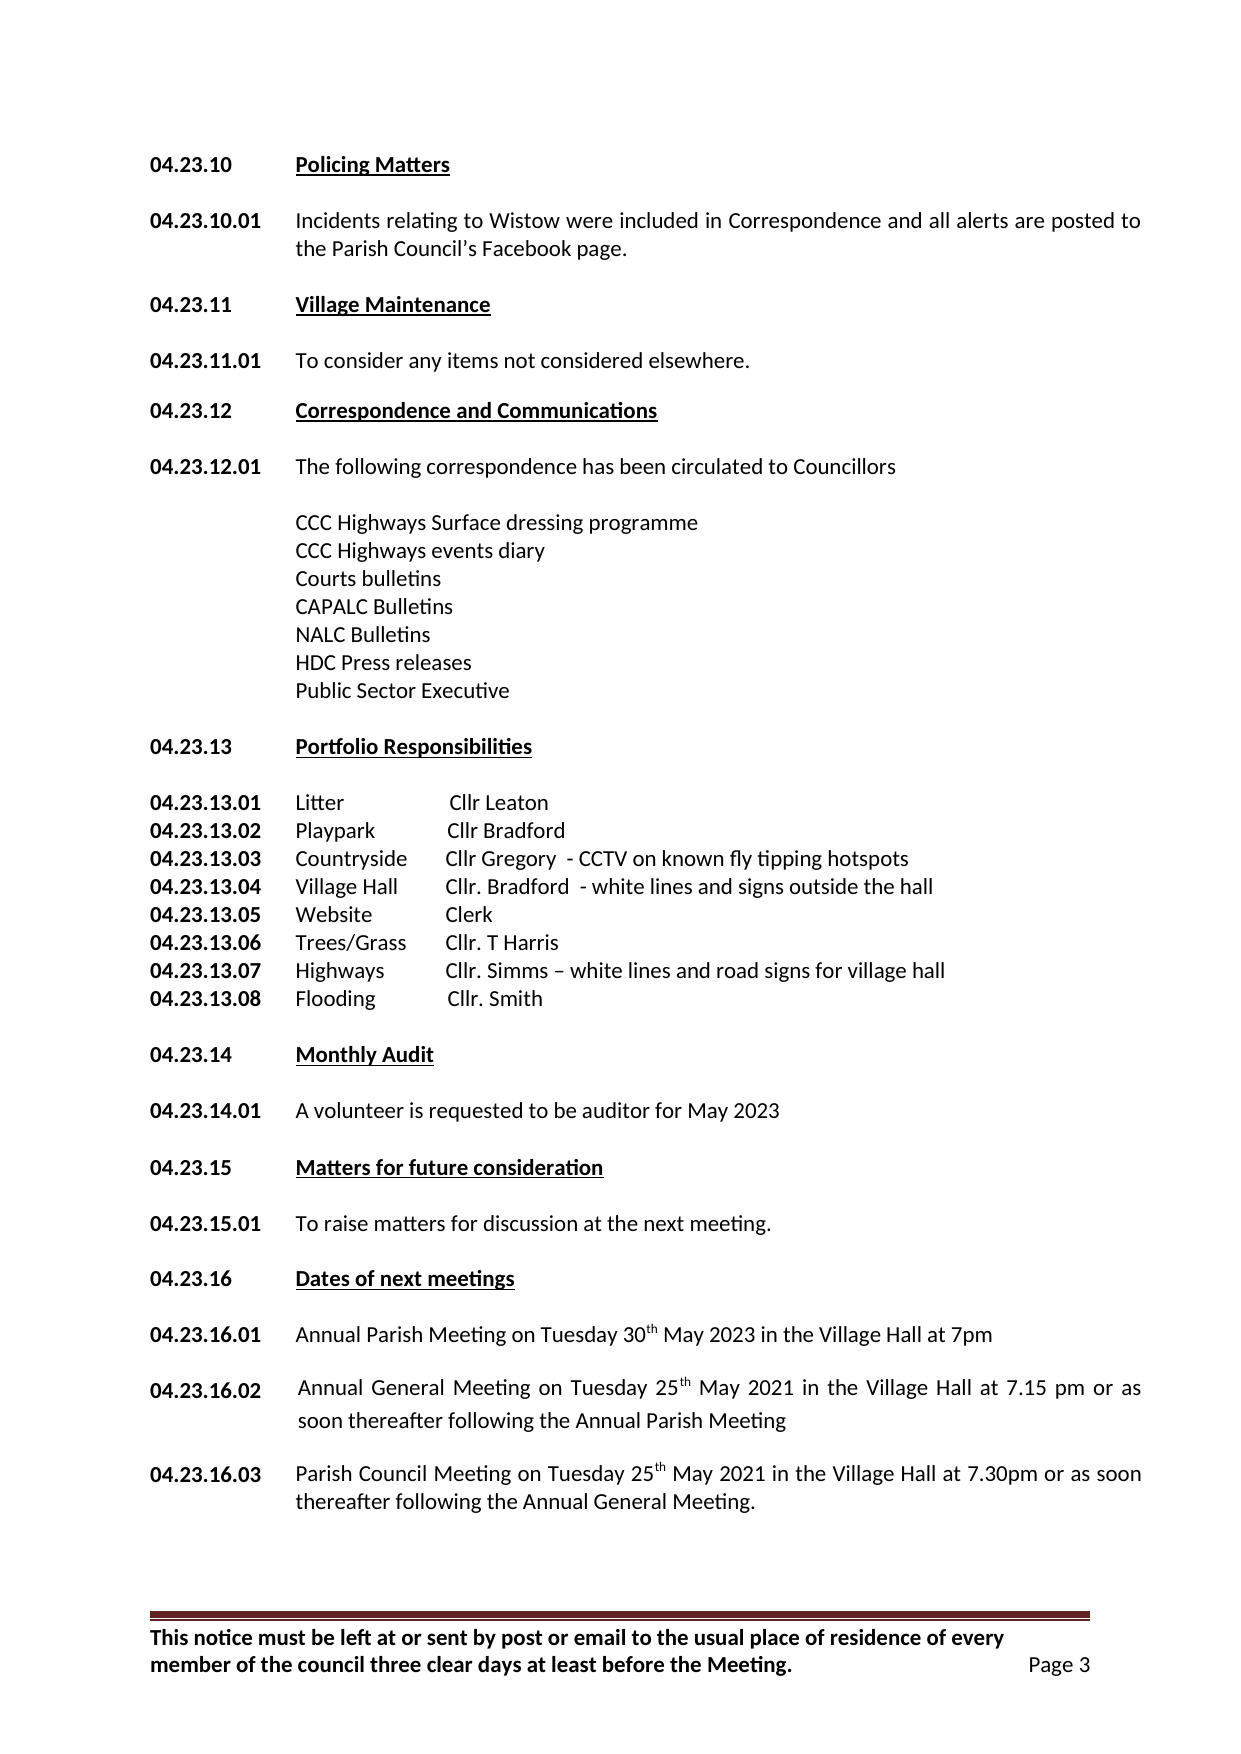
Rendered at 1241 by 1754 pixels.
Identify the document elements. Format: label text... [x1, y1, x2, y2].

table_cell 04.23.11 04.23.11.01 [139, 290, 284, 396]
table_cell 04.23.15 04.23.15.01 [139, 1153, 284, 1264]
table_cell Village Maintenance To consider any items not considered elsewhere. [284, 290, 1154, 396]
table_cell Monthly Audit A volunteer is requested to be auditor for May 2023 [284, 1041, 1154, 1153]
table_cell 04.23.16 04.23.16.01 04.23.16.02 04.23.16.03 [139, 1265, 284, 1571]
table_cell 04.23.14 04.23.14.01 [139, 1041, 284, 1153]
table_cell 04.23.12 04.23.12.01 [139, 396, 284, 732]
table_cell Correspondence and Communications The following correspondence has been circulated to Councillors CCC Highways Surface dressing programme CCC Highways events diary Courts bulletins CAPALC Bulletins NALC Bulletins HDC Press releases Public Sector Executive [284, 396, 1154, 732]
table_cell Dates of next meetings Annual Parish Meeting on Tuesday 30th May 2023 in the Village Hall at 7pm Annual General Meeting on Tuesday 25th May 2021 in the Village Hall at 7.15 pm or as soon thereafter following the Annual Parish Meeting Parish Council Meeting on Tuesday 25th May 2021 in the Village Hall at 7.30pm or as soon thereafter following the Annual General Meeting. [284, 1265, 1154, 1571]
table_cell 04.23.13 04.23.13.01 04.23.13.02 04.23.13.03 04.23.13.04 04.23.13.05 04.23.13.06 04.23.13.07 04.23.13.08 [139, 733, 284, 1041]
table_cell Policing Matters Incidents relating to Wistow were included in Correspondence and all alerts are posted to the Parish Council’s Facebook page. [284, 150, 1154, 290]
table_cell 04.23.10 04.23.10.01 [139, 150, 284, 290]
table_cell Matters for future consideration To raise matters for discussion at the next meeting. [284, 1153, 1154, 1264]
table_cell Portfolio Responsibilities Litter Cllr Leaton Playpark Cllr Bradford Countryside Cllr Gregory - CCTV on known fly tipping hotspots Village Hall Cllr. Bradford - white lines and signs outside the hall Website Clerk Trees/Grass Cllr. T Harris Highways Cllr. Simms – white lines and road signs for village hall Flooding Cllr. Smith [284, 733, 1154, 1041]
